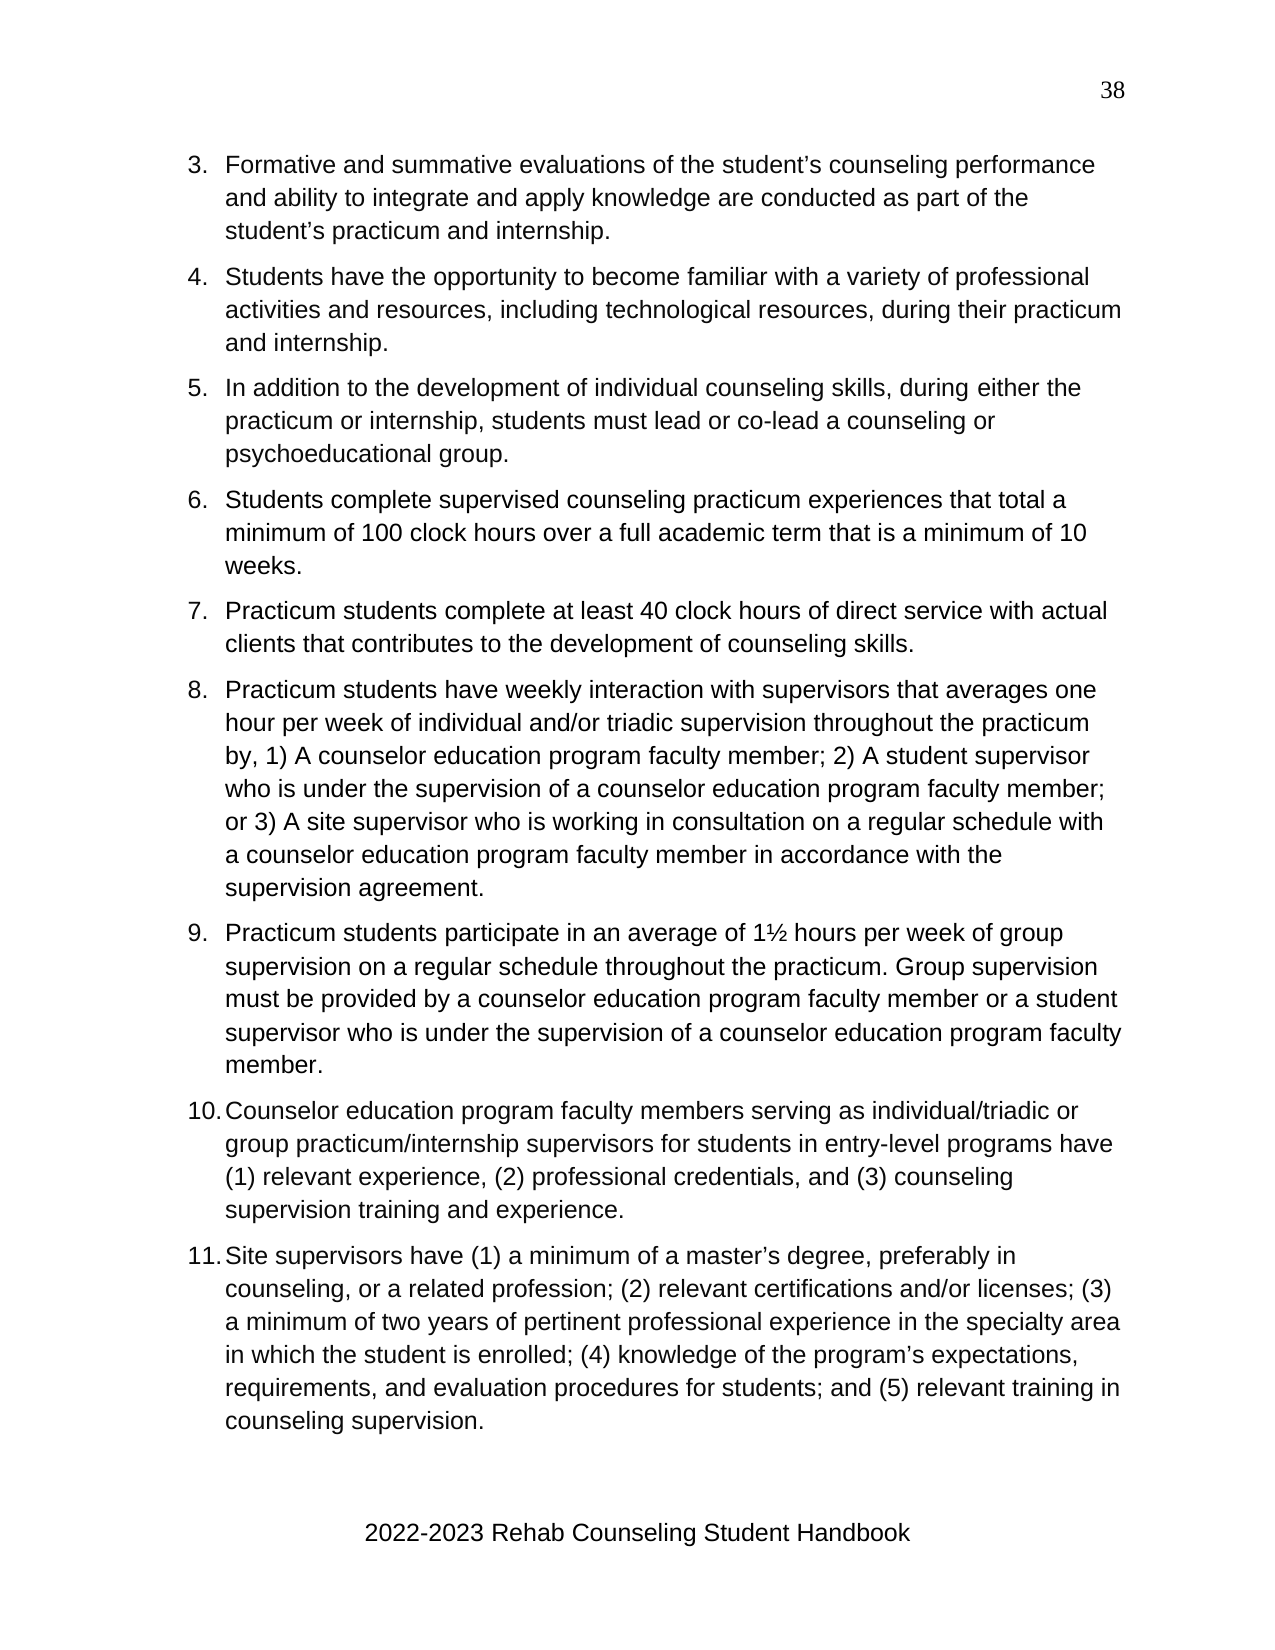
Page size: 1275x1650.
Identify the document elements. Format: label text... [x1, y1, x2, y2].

list Formative and summative evaluations of the student’s counseling performance and ability to integrate and apply knowledge are conducted as part of the student’s practicum and internship. [187, 150, 1125, 245]
list Students complete supervised counseling practicum experiences that total a minimum of 100 clock hours over a full academic term that is a minimum of 10 weeks. [187, 485, 1125, 579]
list Practicum students participate in an average of 1½ hours per week of group supervision on a regular schedule throughout the practicum. Group supervision must be provided by a counselor education program faculty member or a student supervisor who is under the supervision of a counselor education program faculty member. [187, 918, 1125, 1079]
list Counselor education program faculty members serving as individual/triadic or group practicum/internship supervisors for students in entry-level programs have (1) relevant experience, (2) professional credentials, and (3) counseling supervision training and experience. [187, 1096, 1125, 1224]
list Practicum students complete at least 40 clock hours of direct service with actual clients that contributes to the development of counseling skills. [187, 596, 1125, 658]
list In addition to the development of individual counseling skills, during either the practicum or internship, students must lead or co-lead a counseling or psychoeducational group. [187, 373, 1125, 468]
list Site supervisors have (1) a minimum of a master’s degree, preferably in counseling, or a related profession; (2) relevant certifications and/or licenses; (3) a minimum of two years of pertinent professional experience in the specialty area in which the student is enrolled; (4) knowledge of the program’s expectations, requirements, and evaluation procedures for students; and (5) relevant training in counseling supervision. [187, 1241, 1125, 1434]
list Practicum students have weekly interaction with supervisors that averages one hour per week of individual and/or triadic supervision throughout the practicum by, 1) A counselor education program faculty member; 2) A student supervisor who is under the supervision of a counselor education program faculty member; or 3) A site supervisor who is working in consultation on a regular schedule with a counselor education program faculty member in accordance with the supervision agreement. [187, 675, 1125, 902]
list Students have the opportunity to become familiar with a variety of professional activities and resources, including technological resources, during their practicum and internship. [187, 262, 1125, 356]
